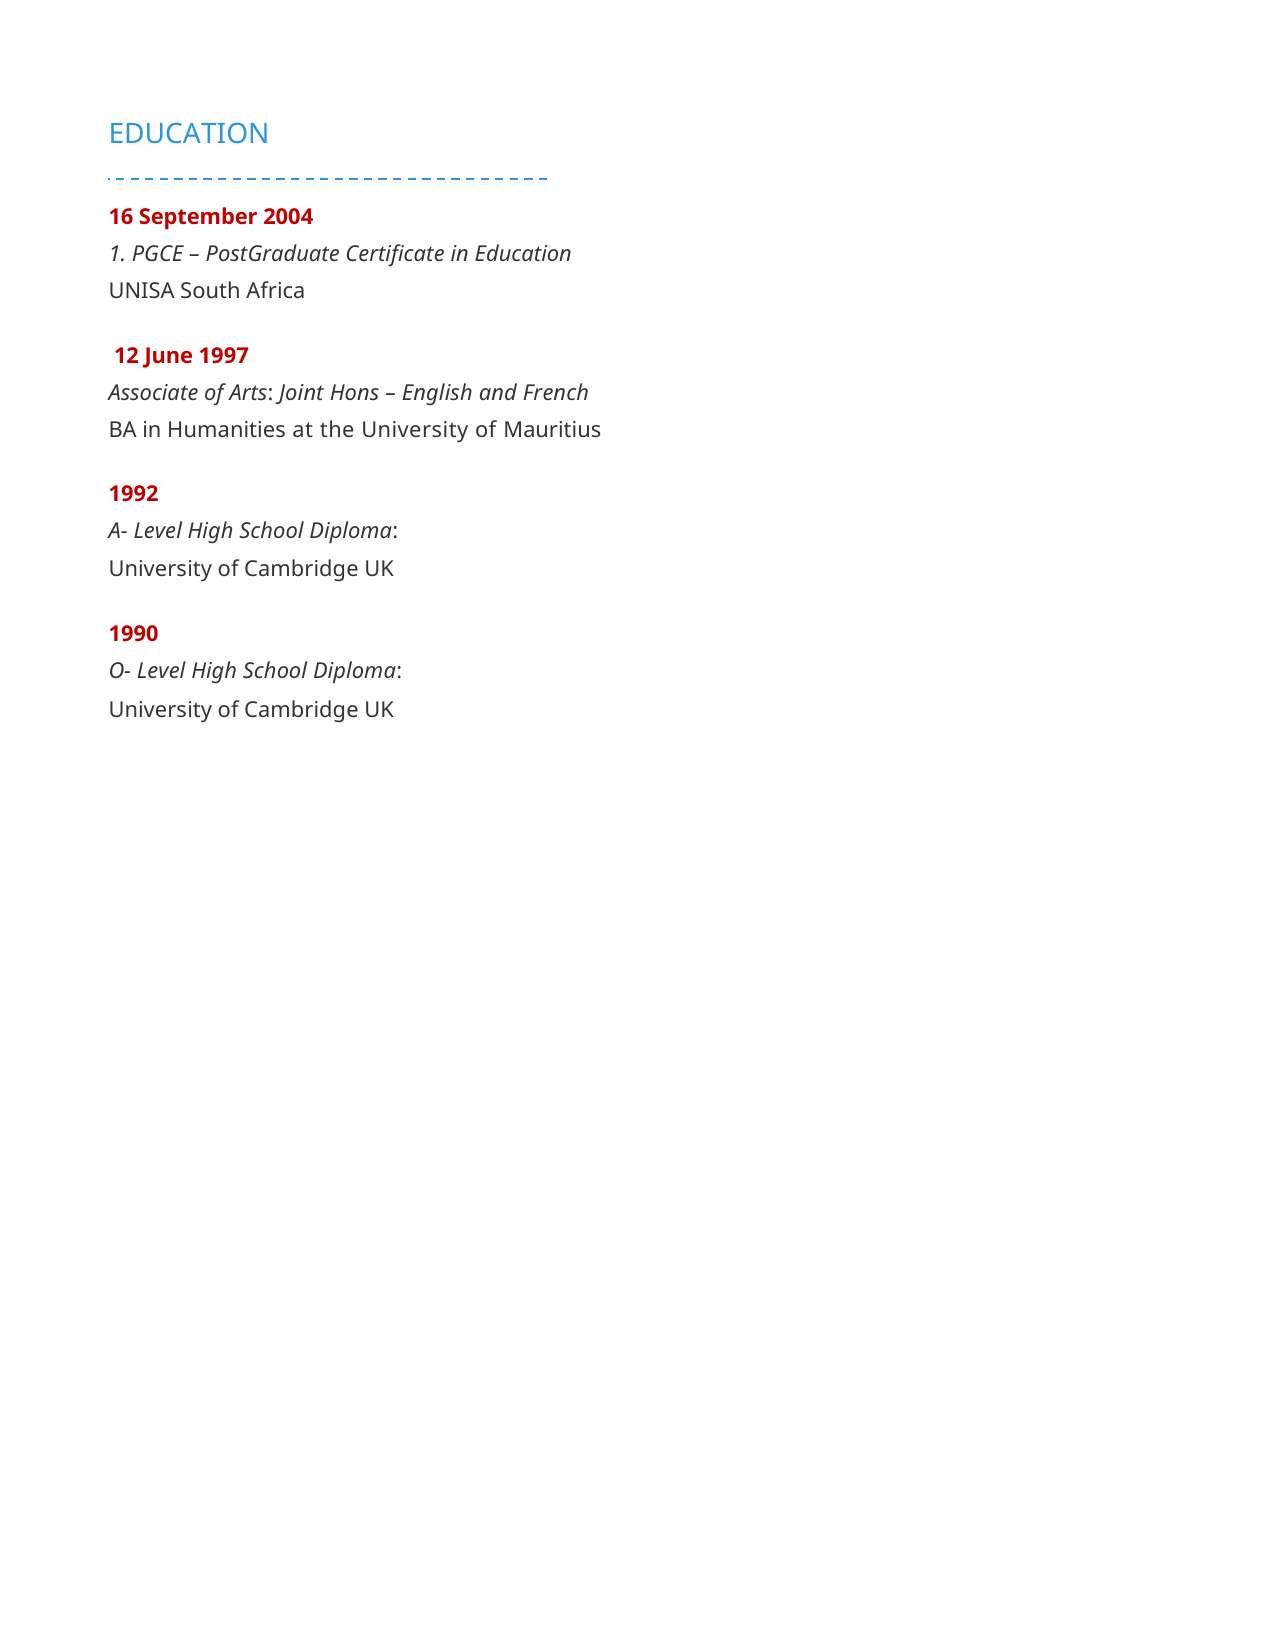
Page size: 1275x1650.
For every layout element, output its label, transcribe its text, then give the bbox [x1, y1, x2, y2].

text 1. PGCE – PostGraduate Certificate in Education [108, 238, 1164, 268]
text EDUCATION [108, 113, 1164, 152]
text 12 June 1997 [108, 339, 1164, 369]
text O- Level High School Diploma: University of Cambridge UK [108, 656, 455, 723]
text Associate of Arts: Joint Hons – English and French [108, 376, 1164, 406]
text 16 September 2004 [108, 201, 1164, 231]
text A- Level High School Diploma: University of Cambridge UK [108, 515, 453, 583]
text 1990 [108, 618, 1164, 648]
text UNISA South Africa [108, 275, 1164, 305]
text BA in Humanities at the University of Mauritius [108, 414, 1164, 443]
text 1992 [108, 478, 1164, 508]
